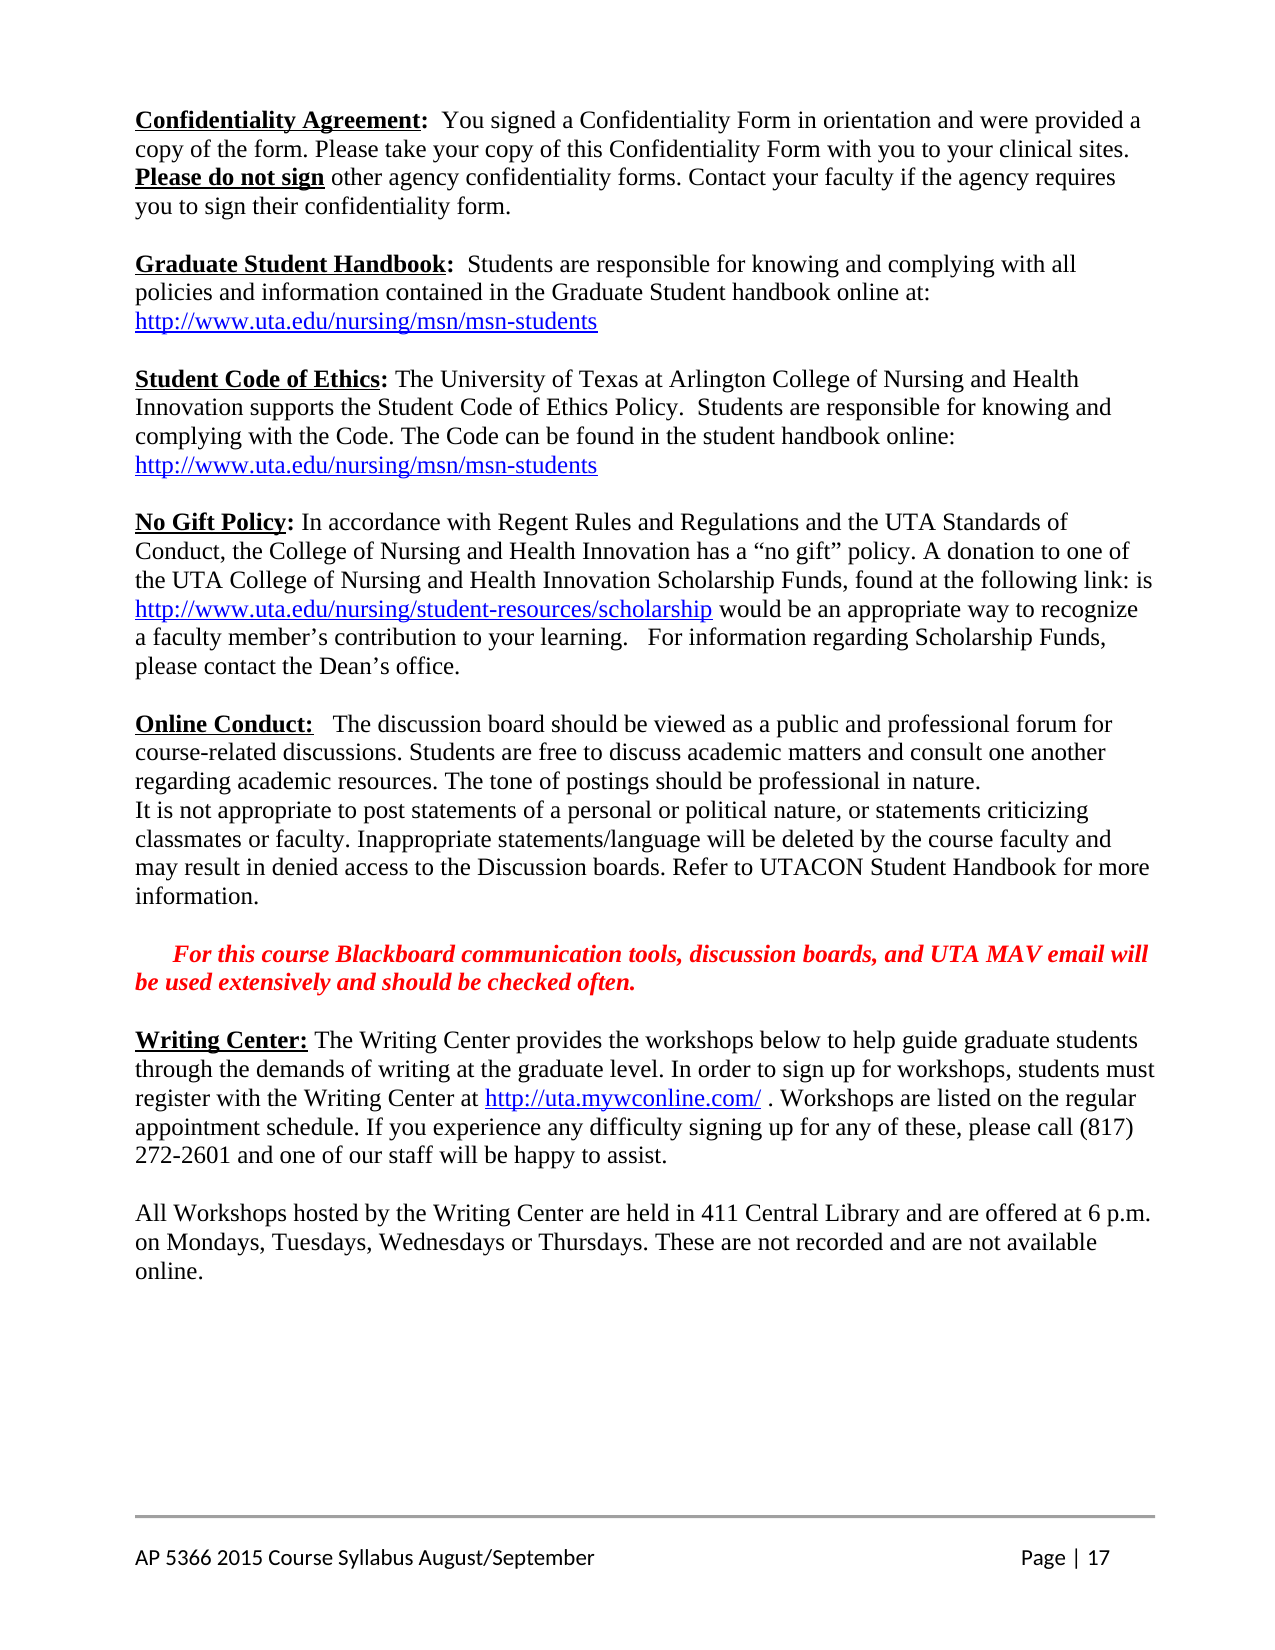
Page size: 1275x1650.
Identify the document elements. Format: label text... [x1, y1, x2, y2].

text No Gift Policy: In accordance with Regent Rules and Regulations and the UTA Standards of Conduct, the College of Nursing and Health Innovation has a “no gift” policy. A donation to one of the UTA College of Nursing and Health Innovation Scholarship Funds, found at the following link: is http://www.uta.edu/nursing/student-resources/scholarship would be an appropriate way to recognize a faculty member’s contribution to your learning. For information regarding Scholarship Funds, please contact the Dean’s office. [135, 507, 1155, 680]
text Online Conduct: The discussion board should be viewed as a public and professional forum for course-related discussions. Students are free to discuss academic matters and consult one another regarding academic resources. The tone of postings should be professional in nature. [135, 709, 1155, 795]
text Writing Center: The Writing Center provides the workshops below to help guide graduate students through the demands of writing at the graduate level. In order to sign up for workshops, students must register with the Writing Center at http://uta.mywconline.com/ . Workshops are listed on the regular appointment schedule. If you experience any difficulty signing up for any of these, please call (817) 272-2601 and one of our staff will be happy to assist. [135, 1025, 1155, 1169]
text It is not appropriate to post statements of a personal or political nature, or statements criticizing classmates or faculty. Inappropriate statements/language will be deleted by the course faculty and may result in denied access to the Discussion boards. Refer to UTACON Student Handbook for more information. [135, 795, 1155, 910]
text Graduate Student Handbook: Students are responsible for knowing and complying with all policies and information contained in the Graduate Student handbook online at: http://www.uta.edu/nursing/msn/msn-students [135, 249, 1155, 335]
text Student Code of Ethics: The University of Texas at Arlington College of Nursing and Health Innovation supports the Student Code of Ethics Policy. Students are responsible for knowing and complying with the Code. The Code can be found in the student handbook online: http://www.uta.edu/nursing/msn/msn-students [135, 364, 1155, 479]
text For this course Blackboard communication tools, discussion boards, and UTA MAV email will be used extensively and should be checked often. [135, 939, 1155, 996]
text Confidentiality Agreement: You signed a Confidentiality Form in orientation and were provided a copy of the form. Please take your copy of this Confidentiality Form with you to your clinical sites. Please do not sign other agency confidentiality forms. Contact your faculty if the agency requires you to sign their confidentiality form. [135, 105, 1155, 220]
text All Workshops hosted by the Writing Center are held in 411 Central Library and are offered at 6 p.m. on Mondays, Tuesdays, Wednesdays or Thursdays. These are not recorded and are not available online. [135, 1198, 1155, 1284]
